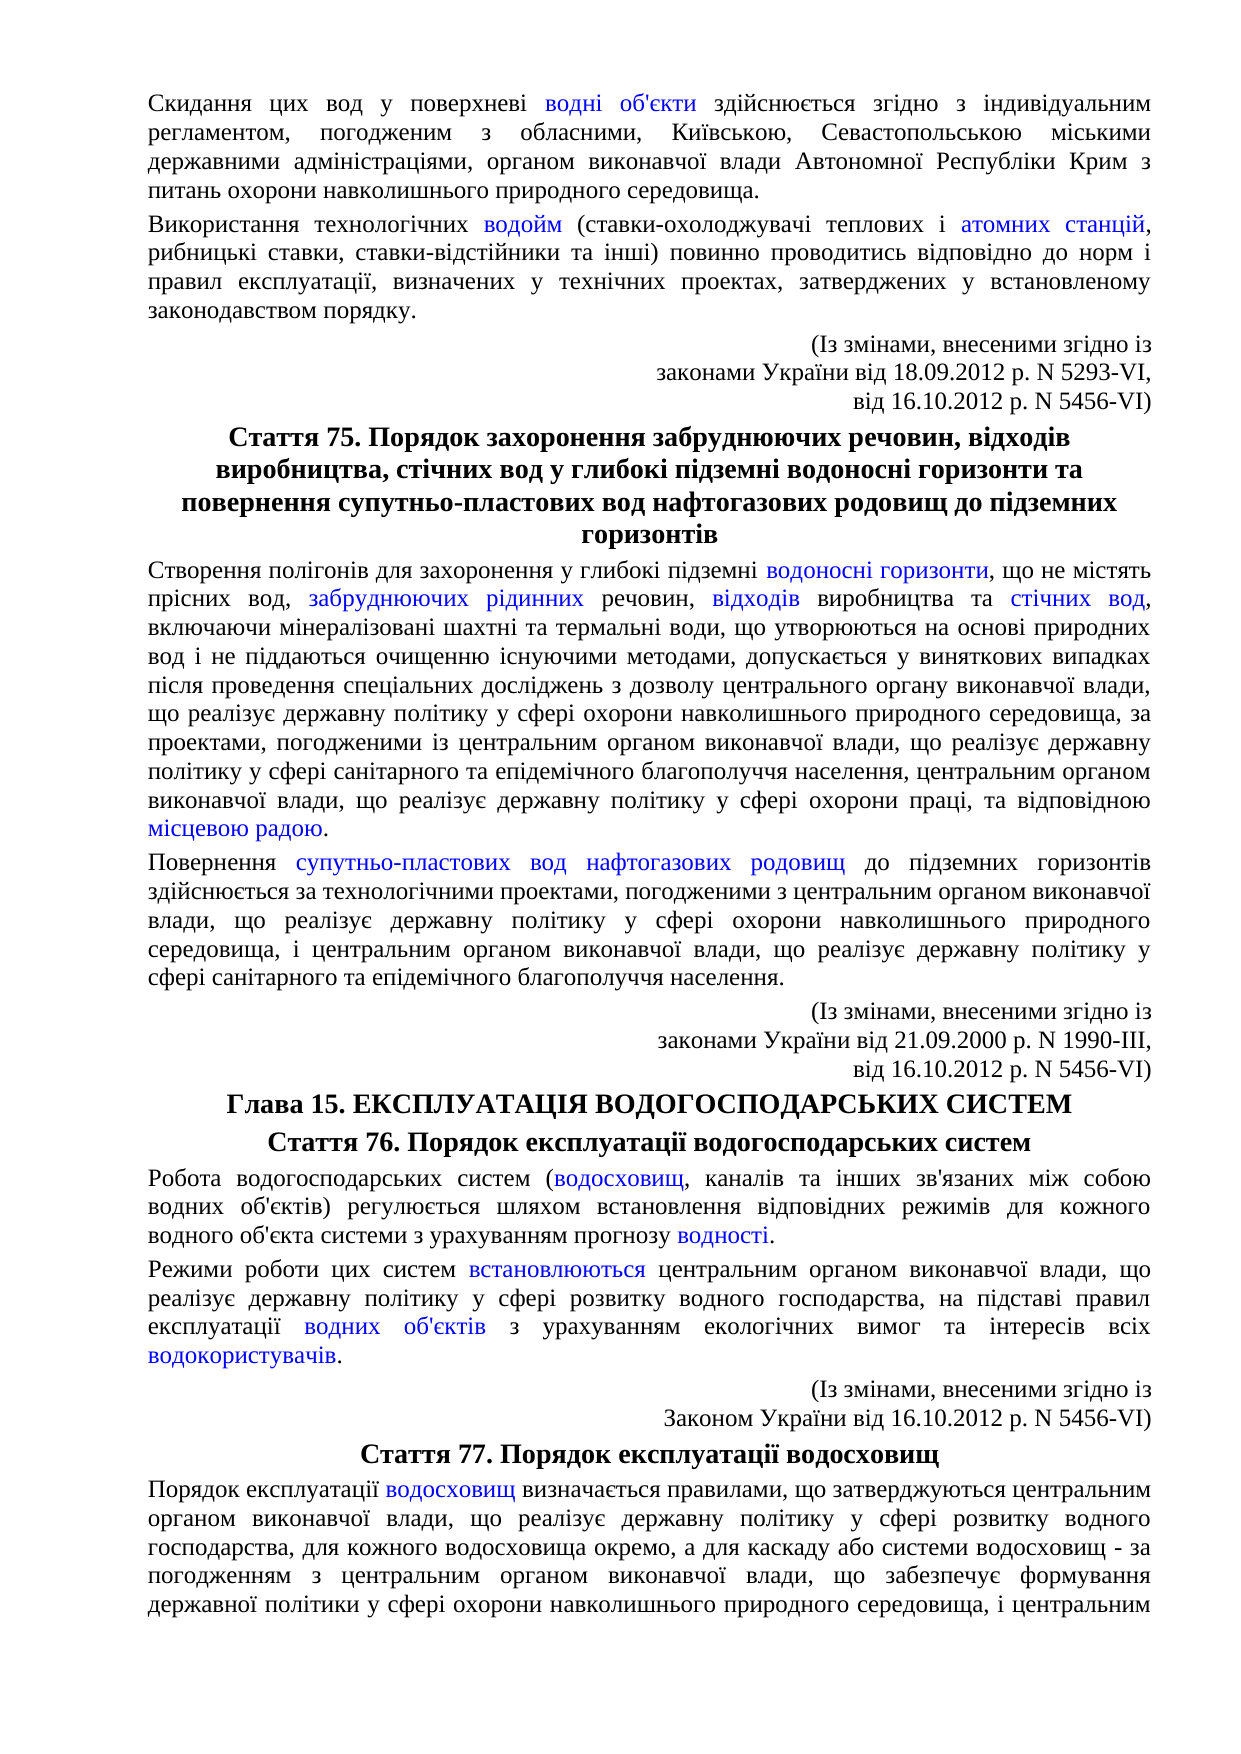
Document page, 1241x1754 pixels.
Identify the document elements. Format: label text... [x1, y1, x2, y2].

text Використання технологічних водойм (ставки-охолоджувачі теплових і атомних станцій, рибницькі ставки, ставки-відстійники та інші) повинно проводитись відповідно до норм і правил експлуатації, визначених у технічних проектах, затверджених у встановленому законодавством порядку. [148, 209, 1152, 324]
subtitle Стаття 77. Порядок експлуатації водосховищ [148, 1437, 1152, 1469]
text (Із змінами, внесеними згідно із законами України від 21.09.2000 р. N 1990-III, від 16.10.2012 р. N 5456-VI) [148, 996, 1152, 1082]
subtitle Глава 15. ЕКСПЛУАТАЦІЯ ВОДОГОСПОДАРСЬКИХ СИСТЕМ [148, 1088, 1152, 1120]
text Скидання цих вод у поверхневі водні об'єкти здійснюється згідно з індивідуальним регламентом, погодженим з обласними, Київською, Севастопольською міськими державними адміністраціями, органом виконавчої влади Автономної Республіки Крим з питань охорони навколишнього природного середовища. [148, 88, 1152, 203]
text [148, 1474, 1152, 1618]
subtitle Стаття 76. Порядок експлуатації водогосподарських систем [148, 1125, 1152, 1157]
text (Із змінами, внесеними згідно із законами України від 18.09.2012 р. N 5293-VI, від 16.10.2012 р. N 5456-VI) [148, 329, 1152, 415]
subtitle Стаття 75. Порядок захоронення забруднюючих речовин, відходів виробництва, стічних вод у глибокі підземні водоносні горизонти та повернення супутньо-пластових вод нафтогазових родовищ до підземних горизонтів [148, 420, 1152, 550]
text Робота водогосподарських систем (водосховищ, каналів та інших зв'язаних між собою водних об'єктів) регулюється шляхом встановлення відповідних режимів для кожного водного об'єкта системи з урахуванням прогнозу водності. [148, 1163, 1152, 1249]
text (Із змінами, внесеними згідно із Законом України від 16.10.2012 р. N 5456-VI) [148, 1374, 1152, 1432]
text Повернення супутньо-пластових вод нафтогазових родовищ до підземних горизонтів здійснюється за технологічними проектами, погодженими з центральним органом виконавчої влади, що реалізує державну політику у сфері охорони навколишнього природного середовища, і центральним органом виконавчої влади, що реалізує державну політику у сфері санітарного та епідемічного благополуччя населення. [148, 847, 1152, 991]
text Створення полігонів для захоронення у глибокі підземні водоносні горизонти, що не містять прісних вод, забруднюючих рідинних речовин, відходів виробництва та стічних вод, включаючи мінералізовані шахтні та термальні води, що утворюються на основі природних вод і не піддаються очищенню існуючими методами, допускається у виняткових випадках після проведення спеціальних досліджень з дозволу центрального органу виконавчої влади, що реалізує державну політику у сфері охорони навколишнього природного середовища, за проектами, погодженими із центральним органом виконавчої влади, що реалізує державну політику у сфері санітарного та епідемічного благополуччя населення, центральним органом виконавчої влади, що реалізує державну політику у сфері охорони праці, та відповідною місцевою радою. [148, 555, 1152, 842]
text Режими роботи цих систем встановлюються центральним органом виконавчої влади, що реалізує державну політику у сфері розвитку водного господарства, на підставі правил експлуатації водних об'єктів з урахуванням екологічних вимог та інтересів всіх водокористувачів. [148, 1254, 1152, 1369]
